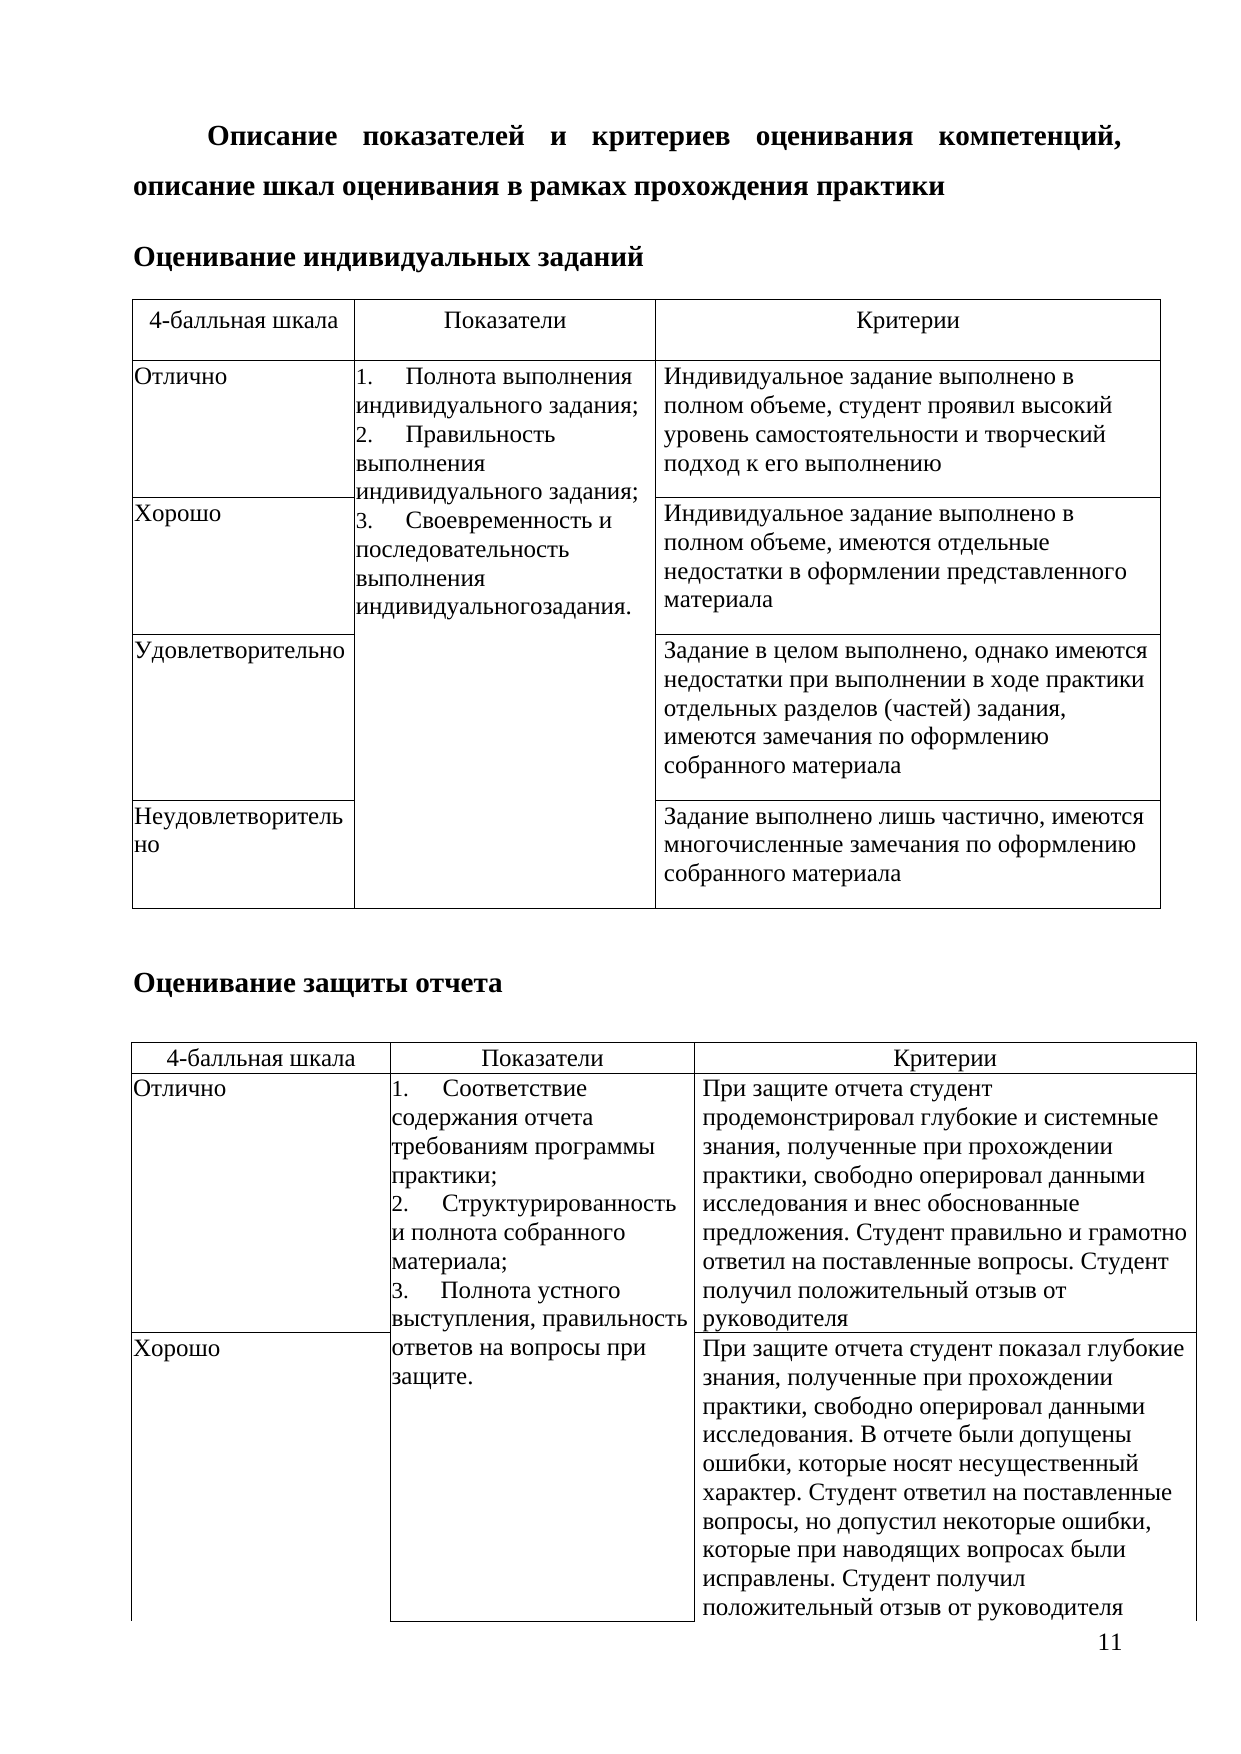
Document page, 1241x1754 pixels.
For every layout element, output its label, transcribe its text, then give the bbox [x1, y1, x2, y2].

table_cell Отлично [132, 1074, 390, 1332]
table_cell Отлично [133, 361, 354, 497]
table_cell Неудовлетворительно [133, 801, 354, 908]
table_header Критерии [656, 300, 1160, 360]
table_cell Удовлетворительно [133, 635, 354, 800]
table_cell Задание выполнено лишь частично, имеются многочисленные замечания по оформлению собранного материала [656, 801, 1160, 908]
table_header Показатели [391, 1043, 694, 1072]
table_header Критерии [695, 1043, 1196, 1072]
table_cell Индивидуальное задание выполнено в полном объеме, студент проявил высокий уровень самостоятельности и творческий подход к его выполнению [656, 361, 1160, 497]
table_cell При защите отчета студент продемонстрировал глубокие и системные знания, полученные при прохождении практики, свободно оперировал данными исследования и внес обоснованные предложения. Студент правильно и грамотно ответил на поставленные вопросы. Студент получил положительный отзыв от руководителя [695, 1074, 1196, 1332]
table_header Показатели [355, 300, 655, 360]
table_cell Соответствие содержания отчета требованиям программы практики; Структурированность и полнота собранного материала; Полнота устного выступления, правильность ответов на вопросы при защите. [391, 1074, 694, 1621]
table_cell Хорошо [133, 498, 354, 634]
table_header 4-балльная шкала [132, 1043, 390, 1072]
table_cell При защите отчета студент показал глубокие знания, полученные при прохождении практики, свободно оперировал данными исследования. В отчете были допущены ошибки, которые носят несущественный характер. Студент ответил на поставленные вопросы, но допустил некоторые ошибки, которые при наводящих вопросах были исправлены. Студент получил положительный отзыв от руководителя [695, 1333, 1196, 1621]
table_header 4-балльная шкала [133, 300, 354, 360]
text Оценивание индивидуальных заданий [133, 239, 1122, 273]
table_cell Хорошо [132, 1333, 390, 1621]
table_cell Задание в целом выполнено, однако имеются недостатки при выполнении в ходе практики отдельных разделов (частей) задания, имеются замечания по оформлению собранного материала [656, 635, 1160, 800]
table_cell Индивидуальное задание выполнено в полном объеме, имеются отдельные недостатки в оформлении представленного материала [656, 498, 1160, 634]
text Описание показателей и критериев оценивания компетенций, описание шкал оценивания в рамках прохождения практики [133, 118, 1122, 202]
text Оценивание защиты отчета [133, 965, 1122, 998]
table_cell Полнота выполнения индивидуального задания; Правильность выполнения индивидуального задания; Своевременность и последовательность выполнения индивидуальногозадания. [355, 361, 655, 908]
